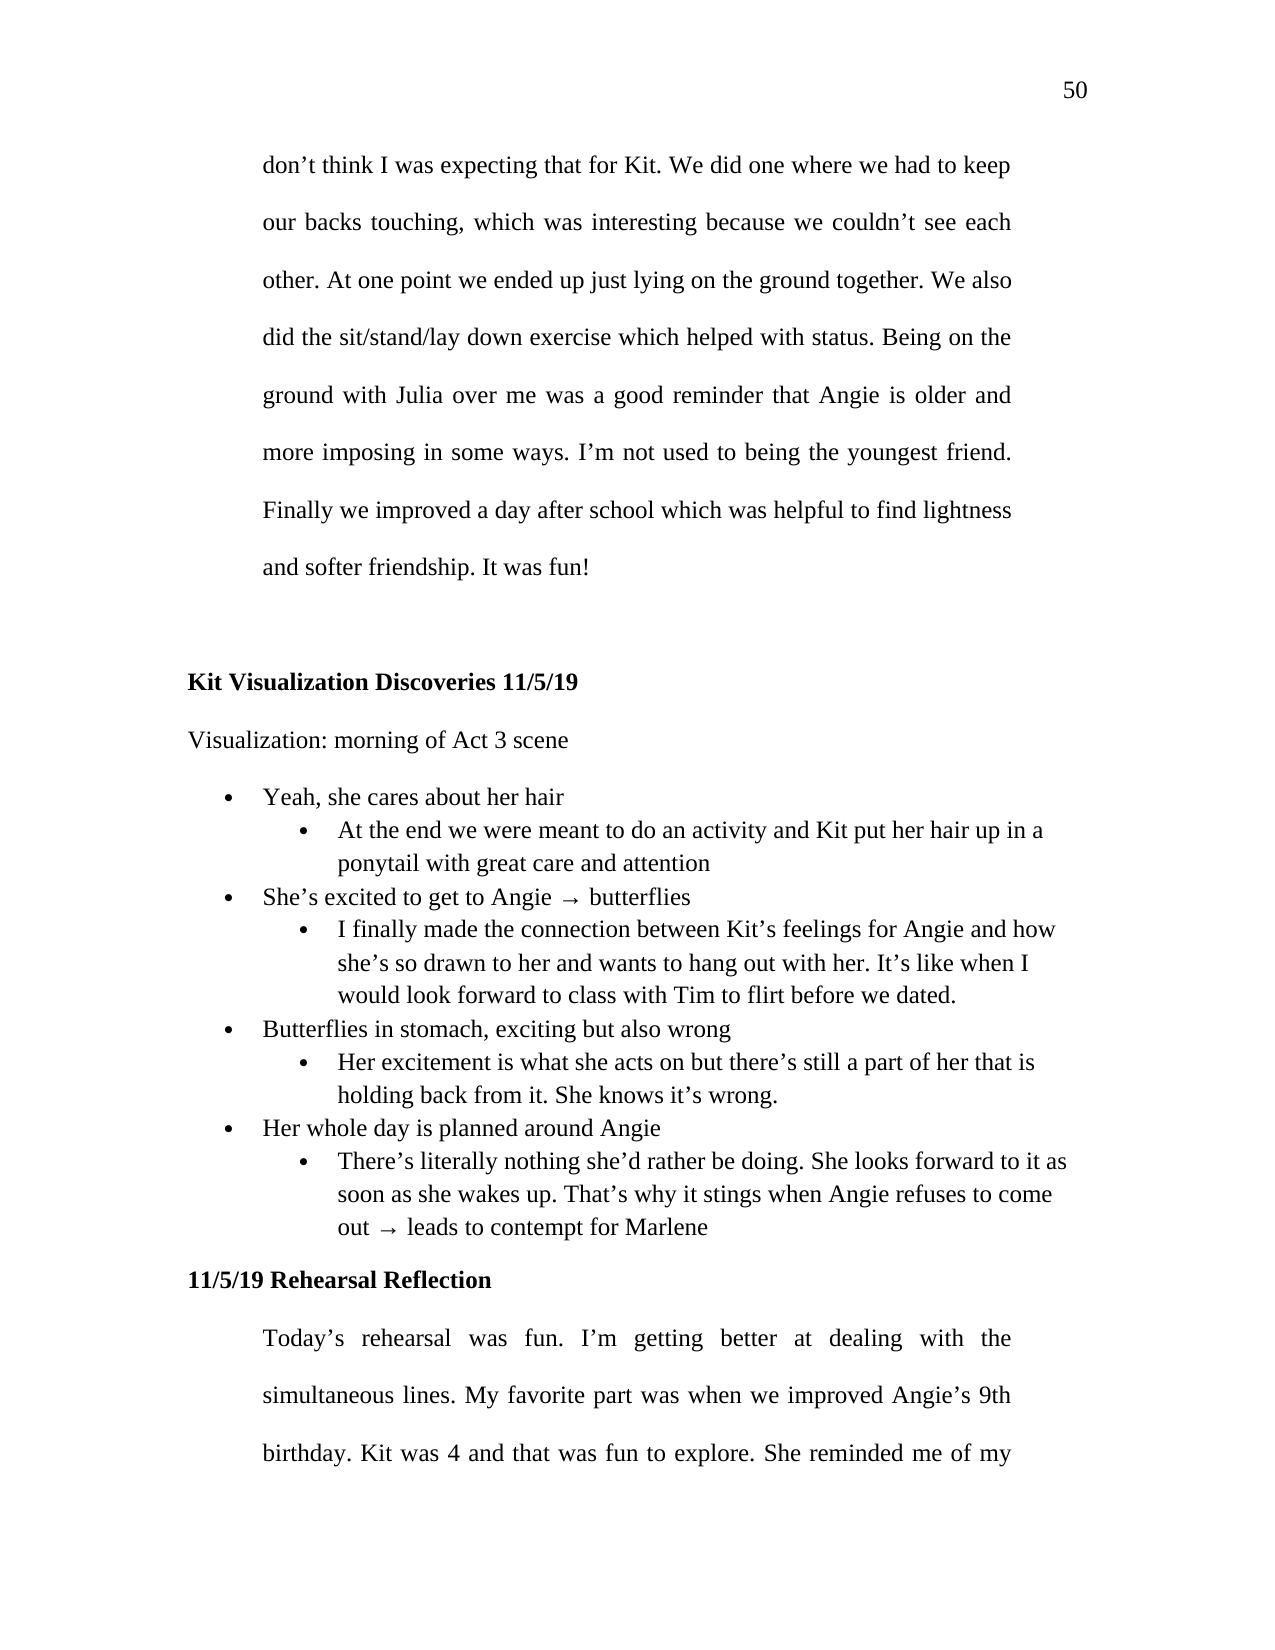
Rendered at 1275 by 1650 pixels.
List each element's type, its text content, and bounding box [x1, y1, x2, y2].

list She’s excited to get to Angie → butterflies [225, 882, 1087, 910]
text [262, 150, 1012, 581]
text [262, 1323, 1012, 1467]
list Her whole day is planned around Angie [225, 1113, 1087, 1141]
list I finally made the connection between Kit’s feelings for Angie and how she’s so drawn to her and wants to hang out with her. It’s like when I would look forward to class with Tim to flirt before we dated. [300, 914, 1087, 1009]
list Butterflies in stomach, exciting but also wrong [225, 1014, 1087, 1042]
list At the end we were meant to do an activity and Kit put her hair up in a ponytail with great care and attention [300, 816, 1087, 877]
list Yeah, she cares about her hair [225, 782, 1087, 811]
text 11/5/19 Rehearsal Reflection [187, 1266, 1087, 1294]
list There’s literally nothing she’d rather be doing. She looks forward to it as soon as she wakes up. That’s why it stings when Angie refuses to come out → leads to contempt for Marlene [300, 1146, 1087, 1241]
text Kit Visualization Discoveries 11/5/19 [187, 667, 1087, 696]
list Her excitement is what she acts on but there’s still a part of her that is holding back from it. She knows it’s wrong. [300, 1047, 1087, 1108]
text Visualization: morning of Act 3 scene [187, 725, 1087, 754]
